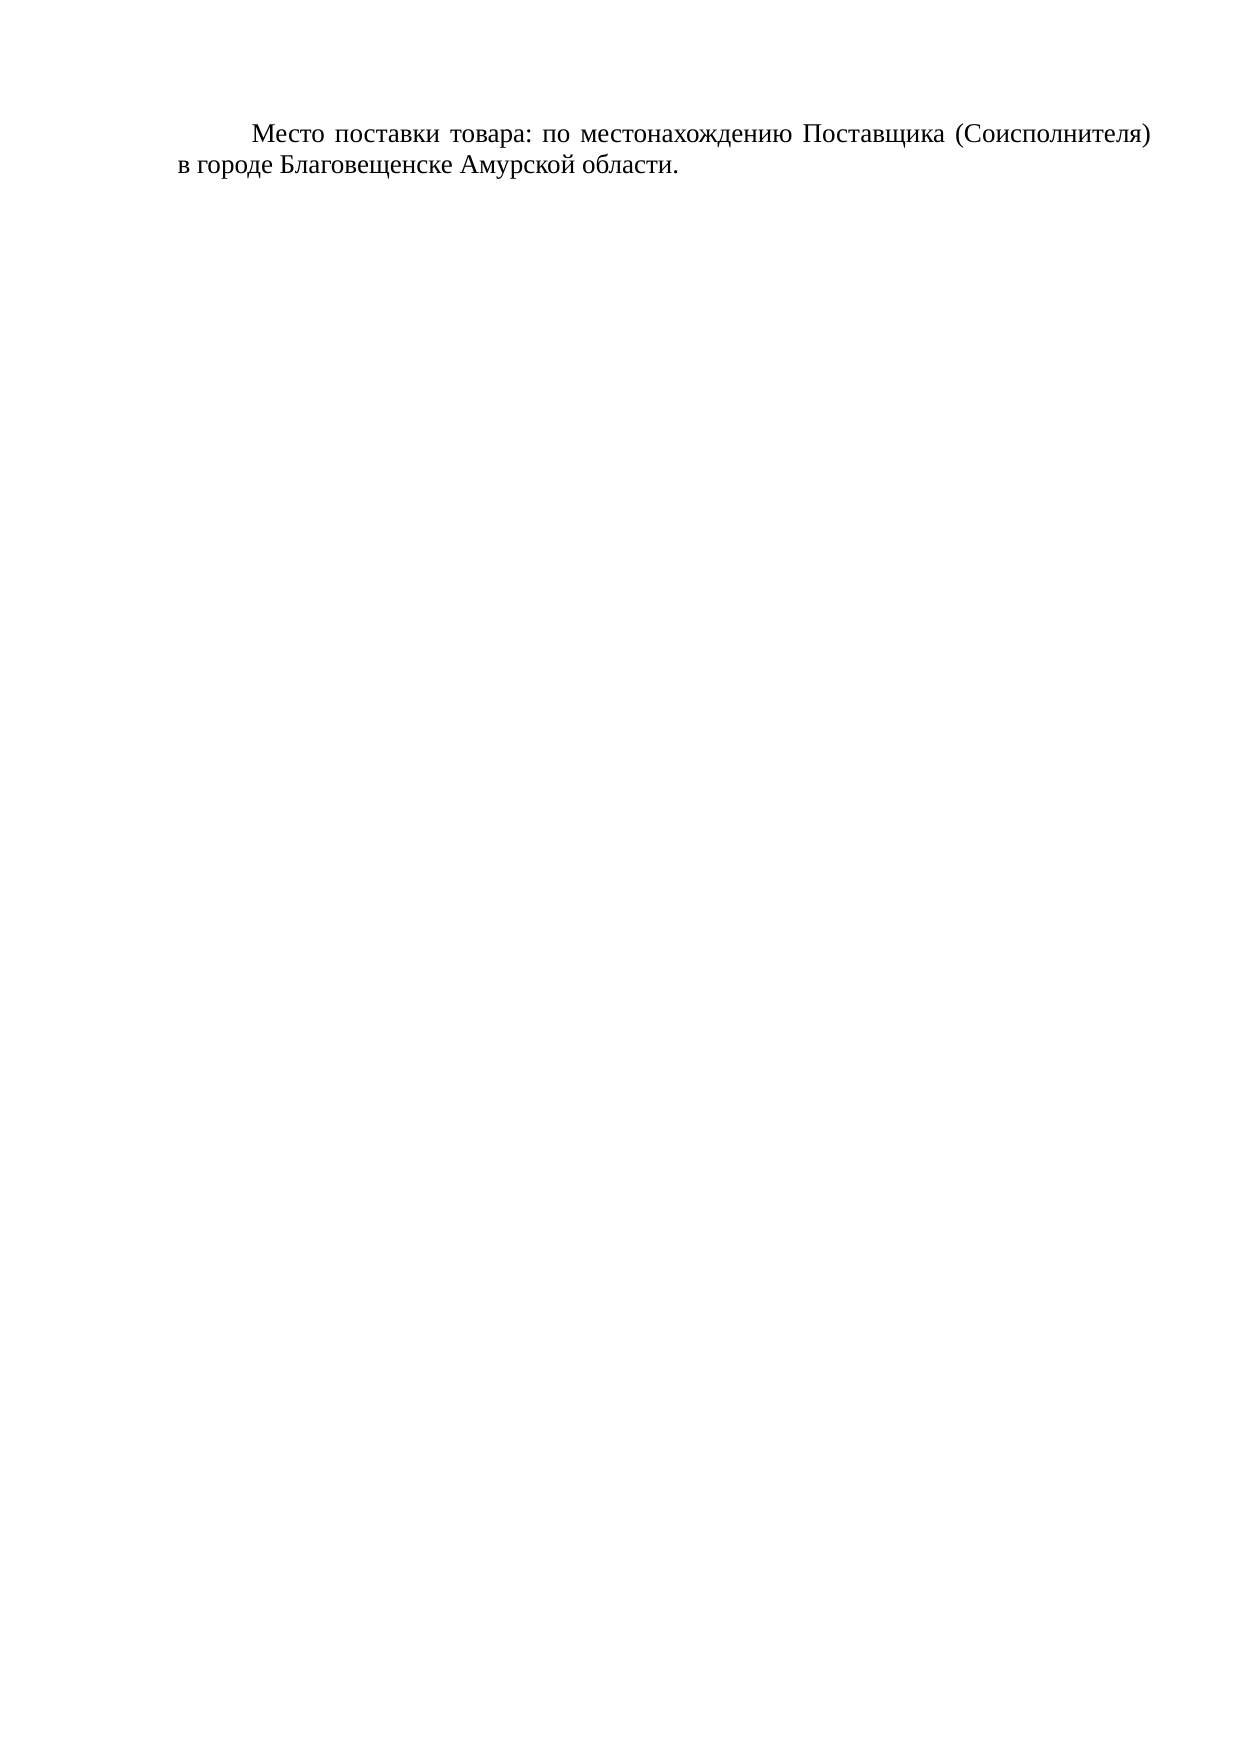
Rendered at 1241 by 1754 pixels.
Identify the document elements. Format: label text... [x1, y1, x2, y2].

text Место поставки товара: по местонахождению Поставщика (Соисполнителя) в городе Благовещенске Амурской области. [177, 118, 1152, 179]
